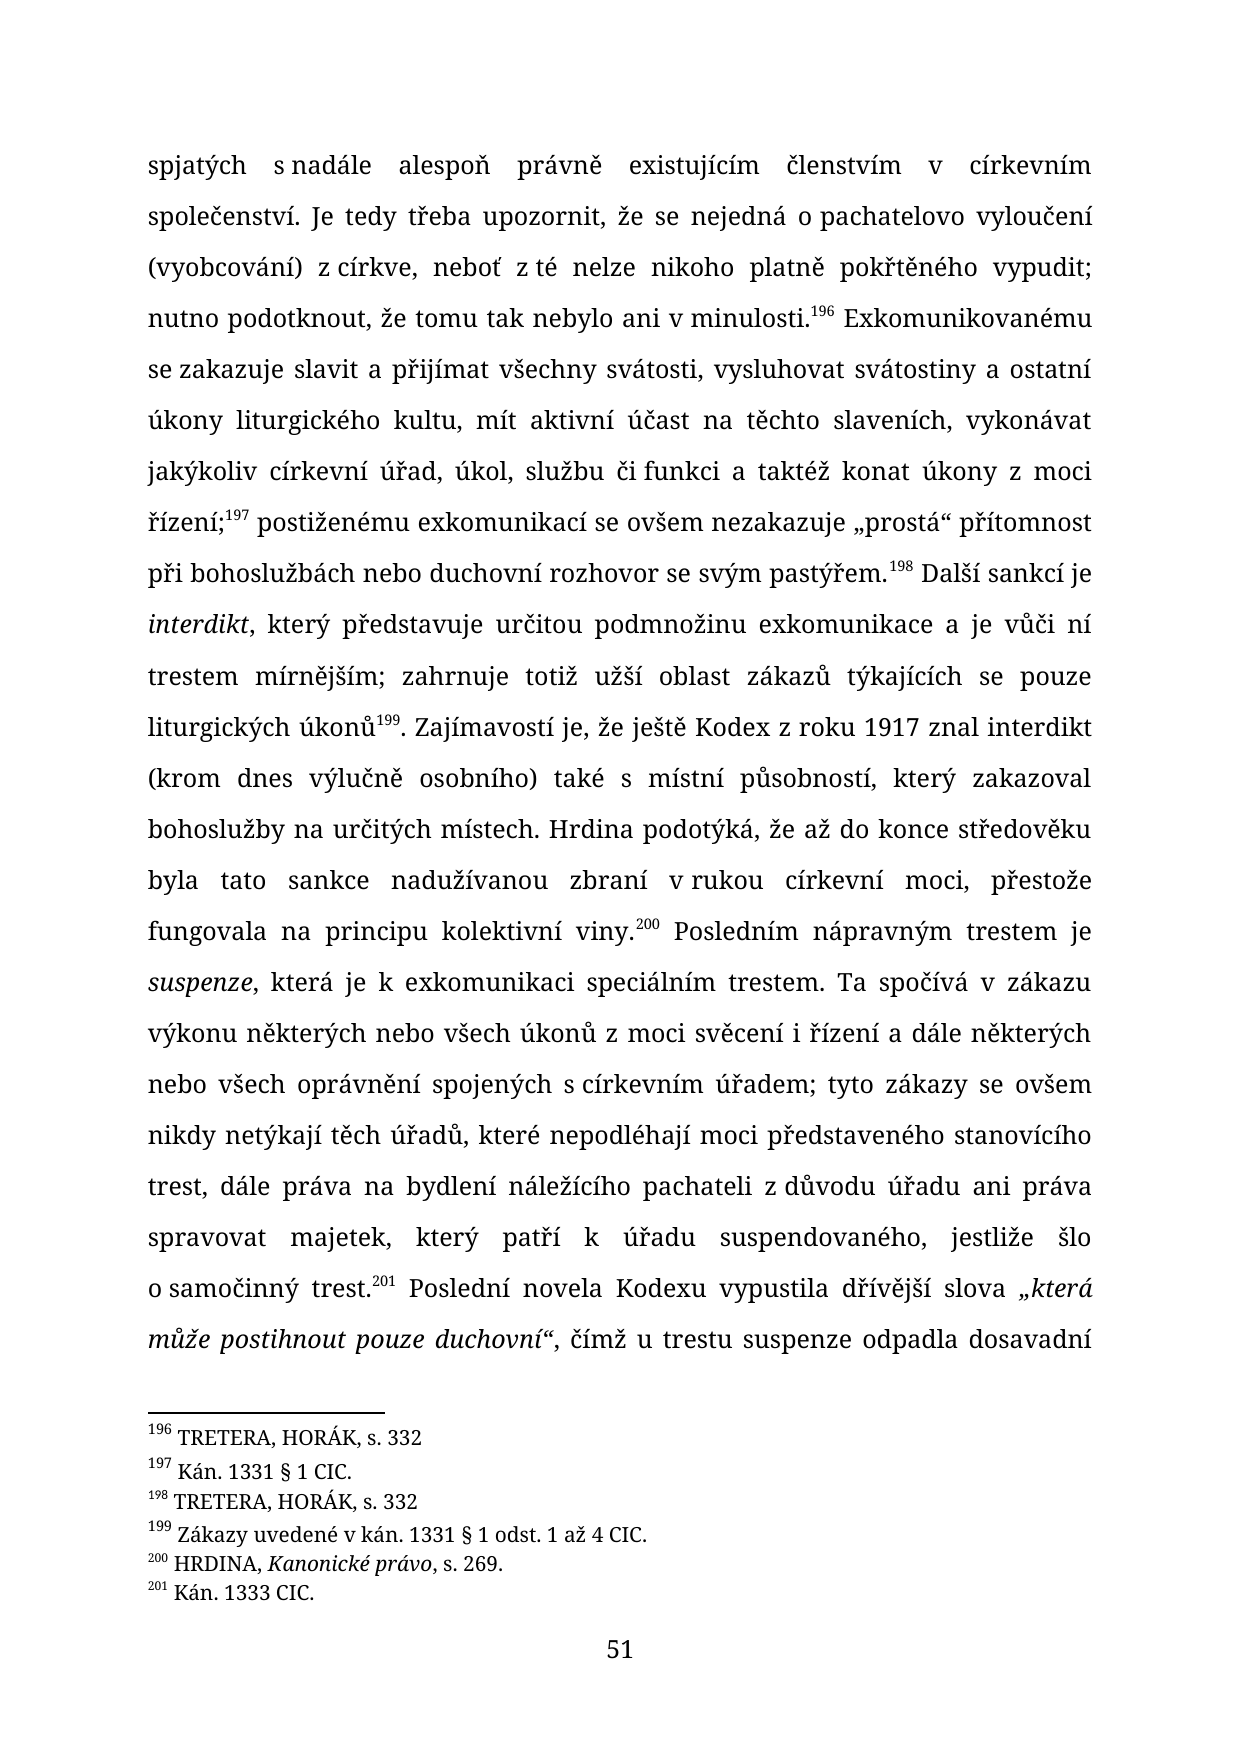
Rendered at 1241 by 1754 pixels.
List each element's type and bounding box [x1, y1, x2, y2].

text [148, 148, 1092, 1356]
